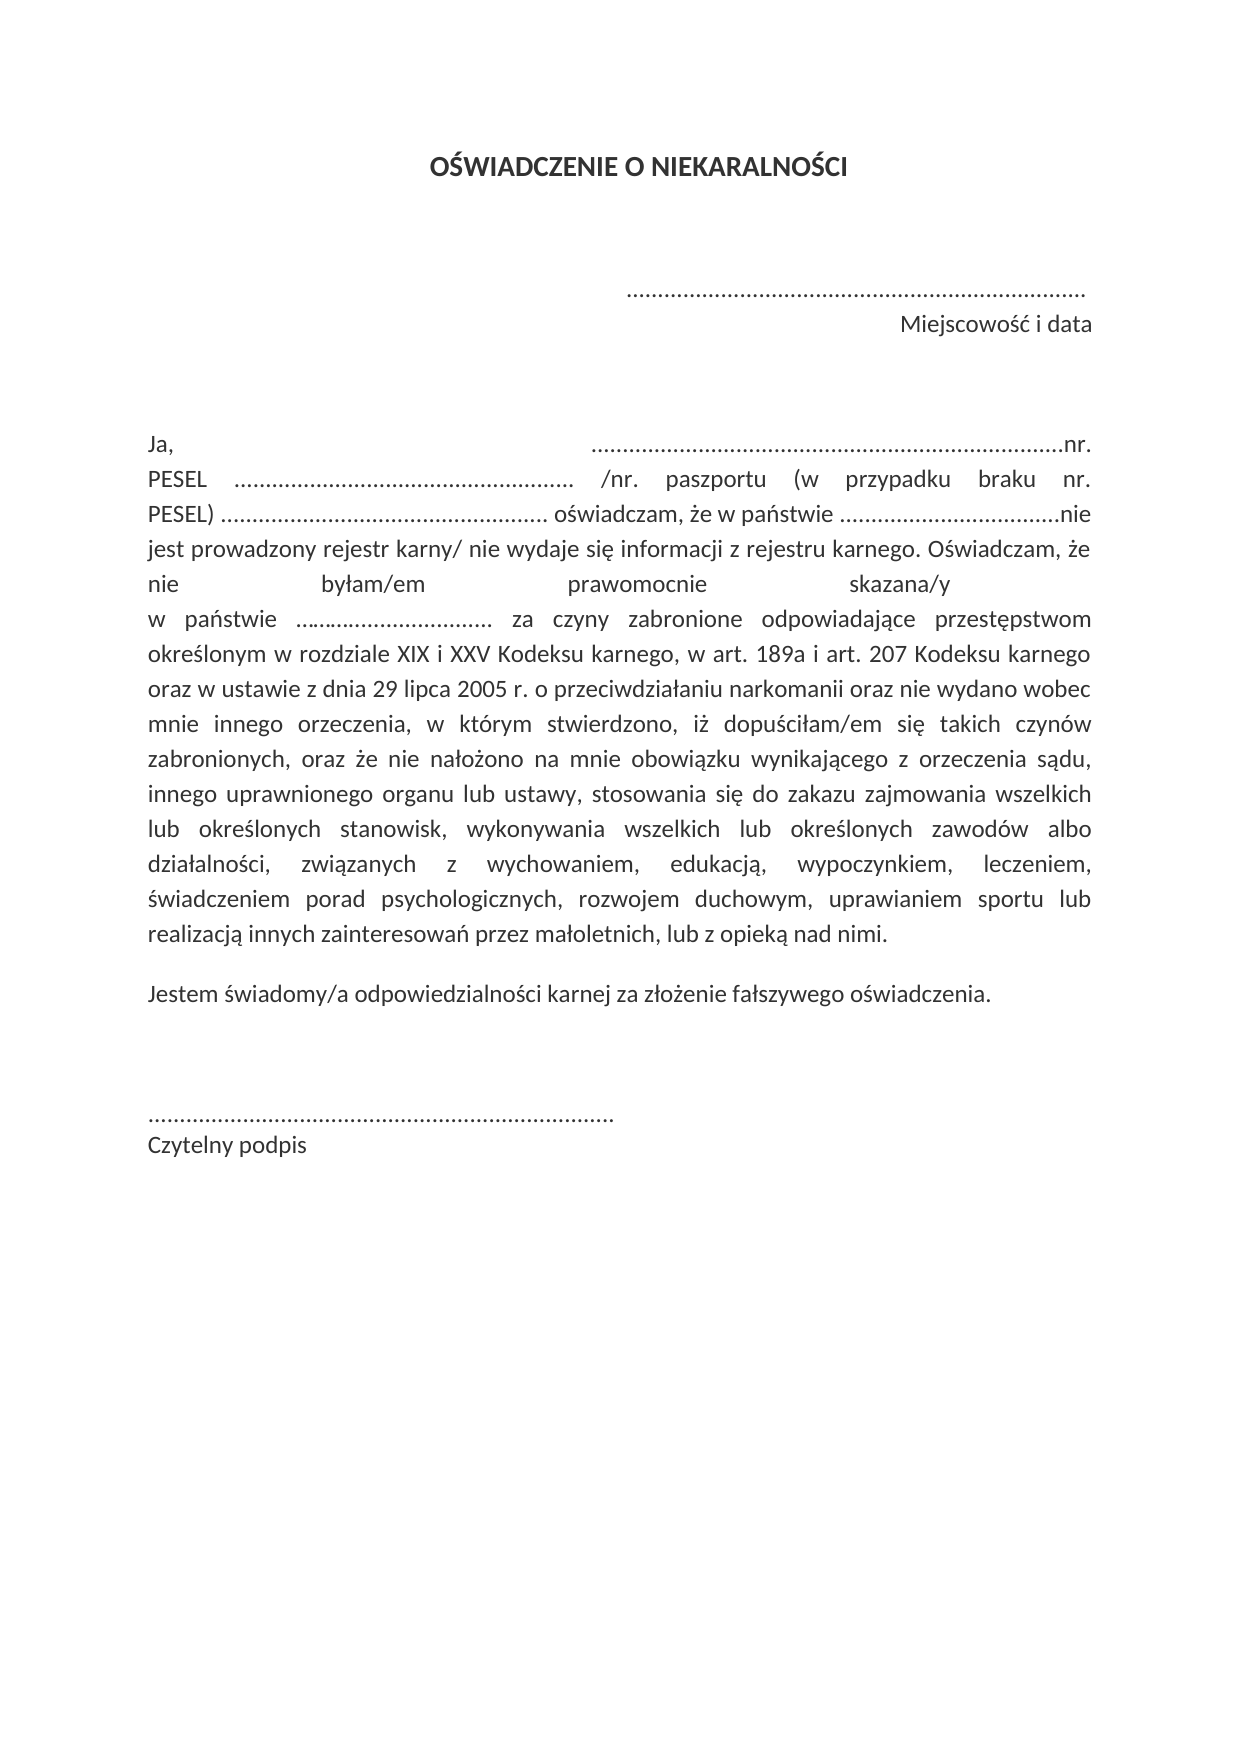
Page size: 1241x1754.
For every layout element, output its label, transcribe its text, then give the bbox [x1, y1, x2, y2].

text Ja, ...........................................................................nr. PESEL ...................................................... /nr. paszportu (w przypadku braku nr. PESEL) .................................................... oświadczam, że w państwie ...................................nie jest prowadzony rejestr karny/ nie wydaje się informacji z rejestru karnego. Oświadczam, że nie byłam/em prawomocnie skazana/y w państwie ………....................... za czyny zabronione odpowiadające przestępstwom określonym w rozdziale XIX i XXV Kodeksu karnego, w art. 189a i art. 207 Kodeksu karnego oraz w ustawie z dnia 29 lipca 2005 r. o przeciwdziałaniu narkomanii oraz nie wydano wobec mnie innego orzeczenia, w którym stwierdzono, iż dopuściłam/em się takich czynów zabronionych, oraz że nie nałożono na mnie obowiązku wynikającego z orzeczenia sądu, innego uprawnionego organu lub ustawy, stosowania się do zakazu zajmowania wszelkich lub określonych stanowisk, wykonywania wszelkich lub określonych zawodów albo działalności, związanych z wychowaniem, edukacją, wypoczynkiem, leczeniem, świadczeniem porad psychologicznych, rozwojem duchowym, uprawianiem sportu lub realizacją innych zainteresowań przez małoletnich, lub z opieką nad nimi. [148, 428, 1093, 949]
text ......................................................................... Miejscowość i data [148, 273, 1093, 339]
list OŚWIADCZENIE O NIEKARALNOŚCI [185, 148, 1093, 183]
text .......................................................................... Czytelny podpis [148, 1098, 1093, 1246]
text Jestem świadomy/a odpowiedzialności karnej za złożenie fałszywego oświadczenia. [148, 978, 1093, 1009]
